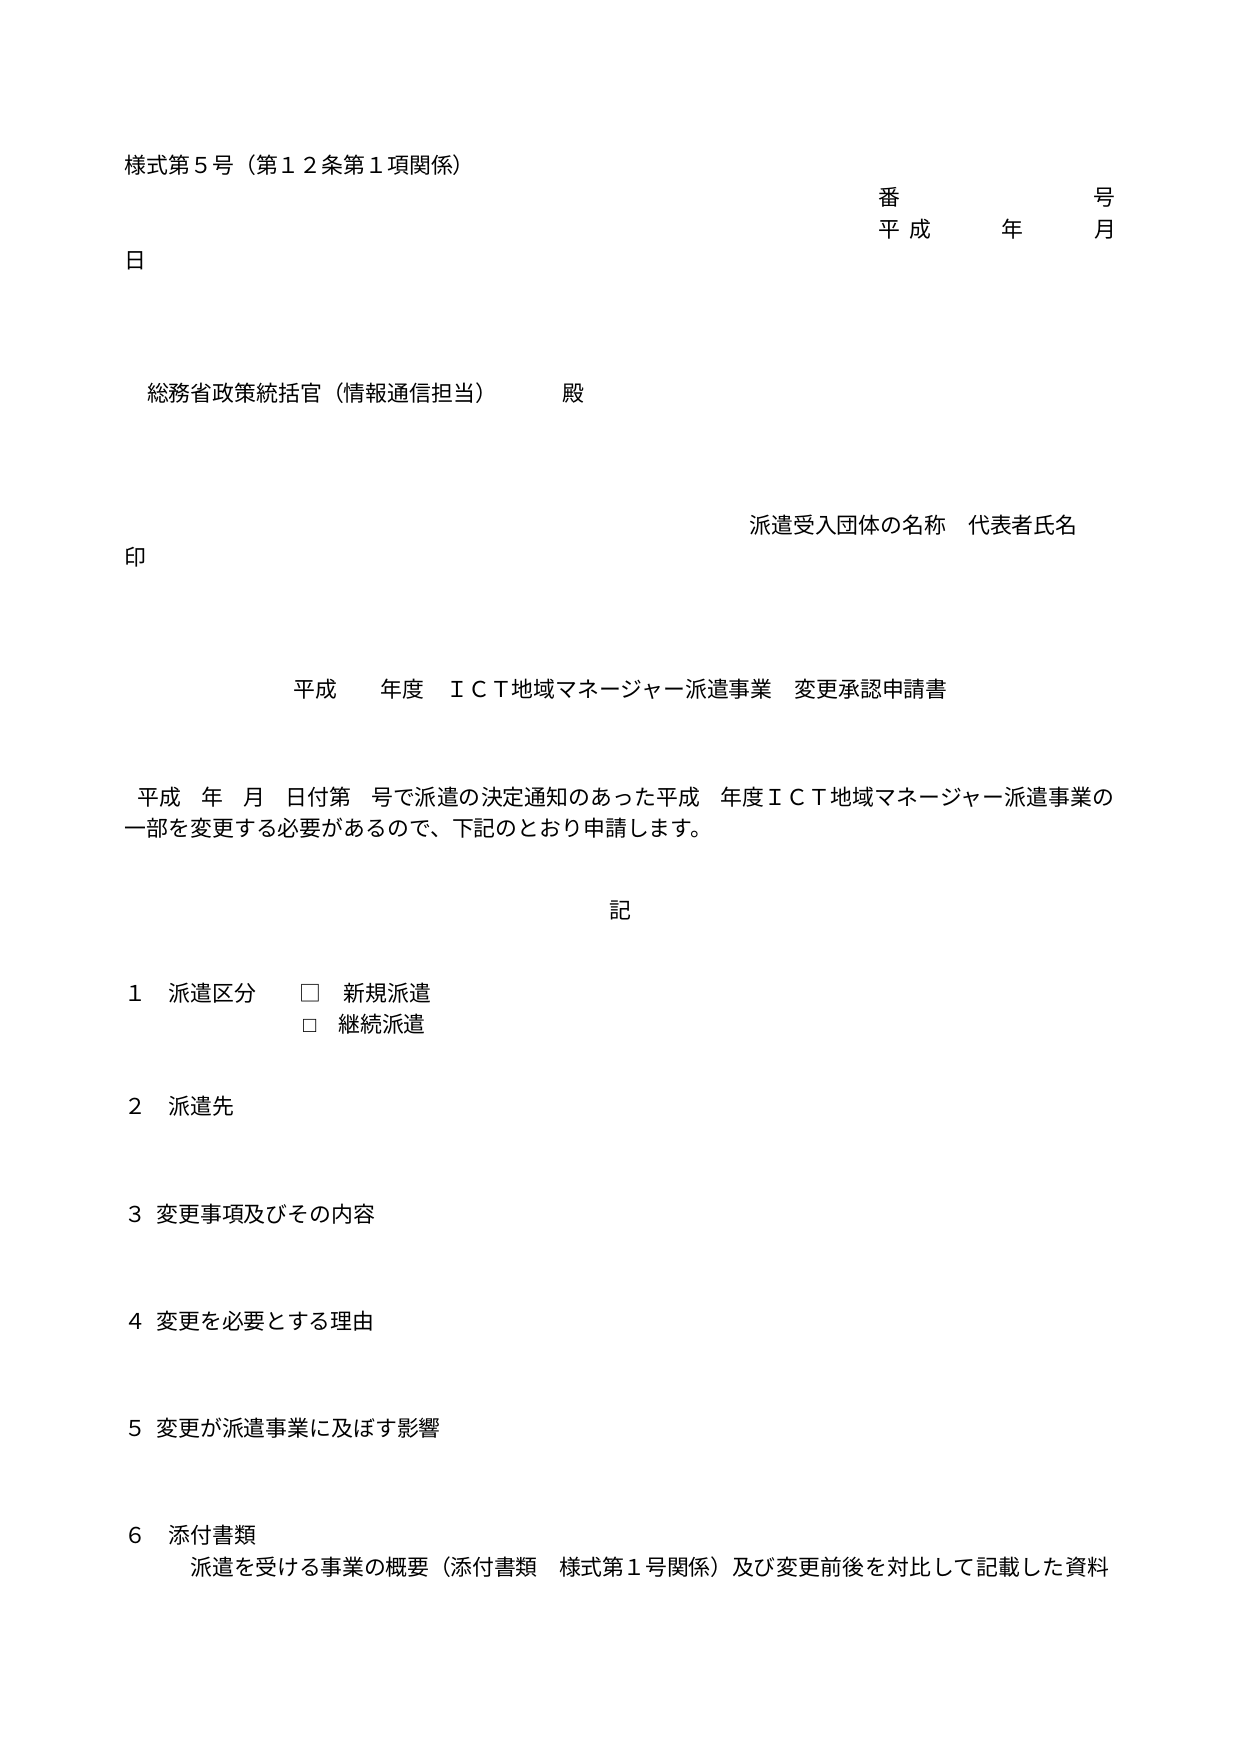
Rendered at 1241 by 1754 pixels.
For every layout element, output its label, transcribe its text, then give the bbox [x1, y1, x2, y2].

text 平成 年 月 日 [124, 212, 1116, 275]
text 平成 年 月 日付第 号で派遣の決定通知のあった平成 年度ＩＣＴ地域マネージャー派遣事業の一部を変更する必要があるので、下記のとおり申請します。 [124, 780, 1116, 843]
text ６ 添付書類 [124, 1518, 1116, 1550]
text □ 継続派遣 [124, 1007, 1116, 1039]
text １ 派遣区分 □ 新規派遣 [124, 976, 1116, 1007]
text ２ 派遣先 [124, 1089, 1116, 1121]
text ５ 変更が派遣事業に及ぼす影響 [124, 1411, 1116, 1443]
text 記 [124, 893, 1116, 925]
text 派遣受入団体の名称 代表者氏名 印 [124, 508, 1116, 572]
text 総務省政策統括官（情報通信担当） 殿 [124, 376, 1116, 407]
text ３ 変更事項及びその内容 [124, 1197, 1116, 1228]
text ４ 変更を必要とする理由 [124, 1304, 1116, 1336]
text 派遣を受ける事業の概要（添付書類 様式第１号関係）及び変更前後を対比して記載した資料 [124, 1550, 1116, 1582]
text 様式第５号（第１２条第１項関係） [124, 148, 1116, 180]
text 番 号 [124, 180, 1116, 212]
text 平成 年度 ＩＣＴ地域マネージャー派遣事業 変更承認申請書 [124, 672, 1116, 704]
